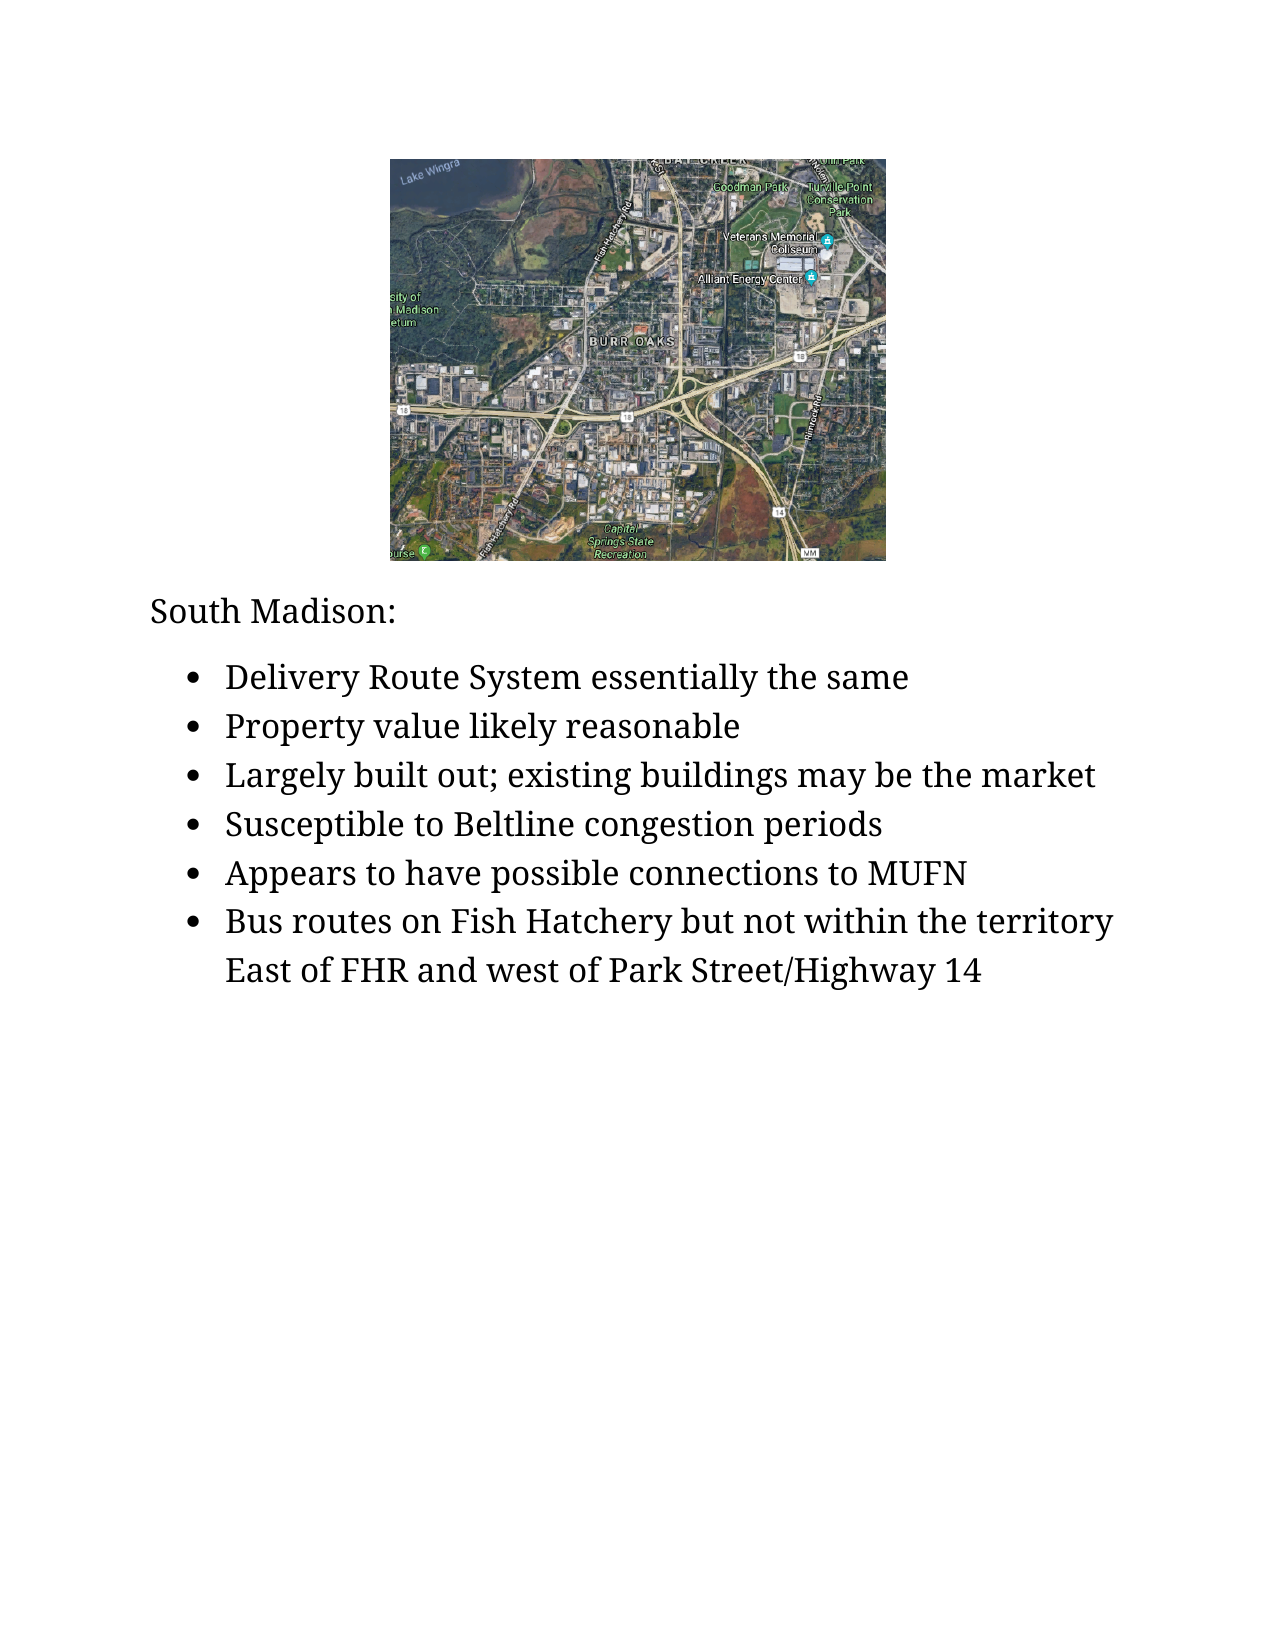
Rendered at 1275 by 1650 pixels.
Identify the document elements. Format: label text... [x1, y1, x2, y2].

list Appears to have possible connections to MUFN [187, 849, 1125, 895]
list Bus routes on Fish Hatchery but not within the territory East of FHR and west of Park Street/Highway 14 [187, 898, 1125, 993]
list Delivery Route System essentially the same [187, 653, 1125, 699]
list Property value likely reasonable [187, 702, 1125, 748]
list Susceptible to Beltline congestion periods [187, 800, 1125, 846]
text South Madison: [150, 588, 1125, 633]
picture [390, 159, 886, 561]
list Largely built out; existing buildings may be the market [187, 751, 1125, 797]
